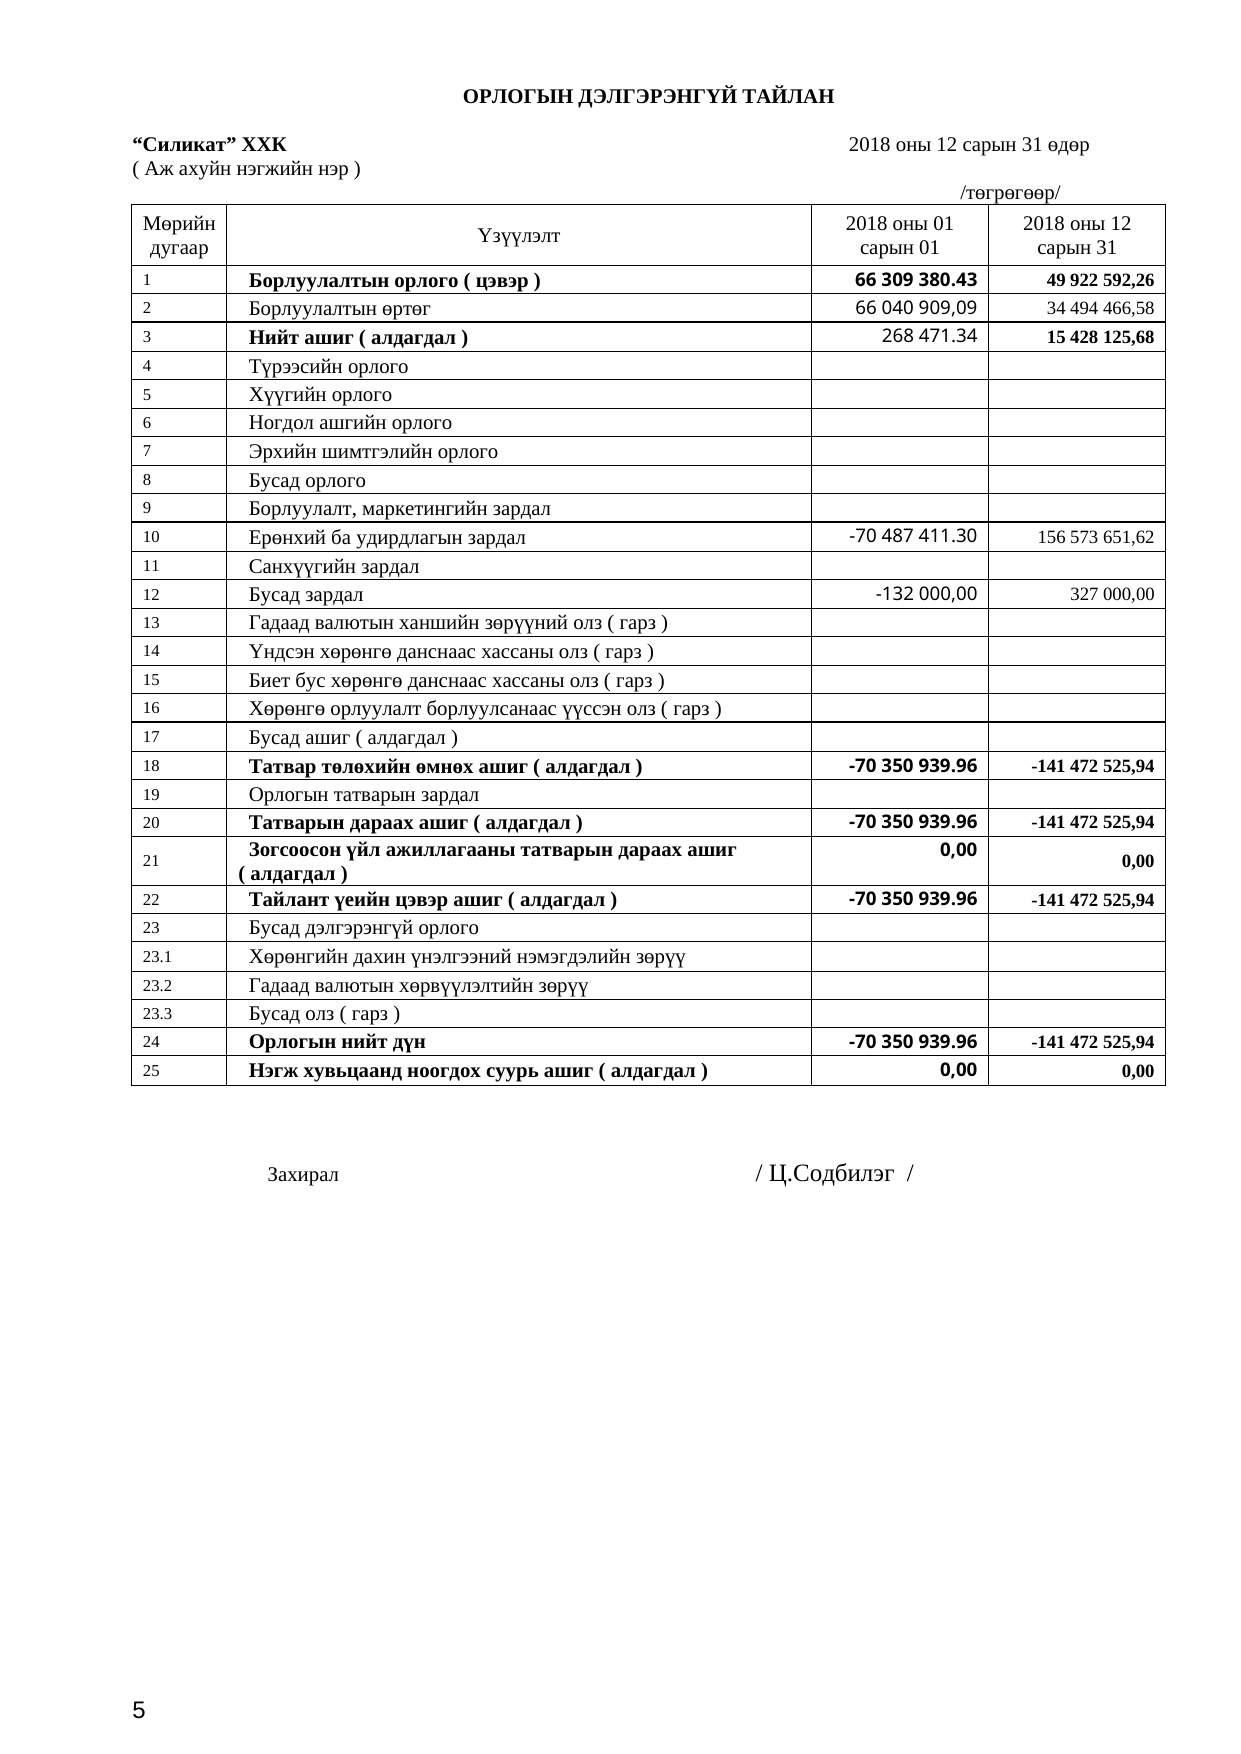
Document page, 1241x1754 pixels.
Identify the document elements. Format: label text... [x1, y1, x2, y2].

table_cell [812, 914, 988, 941]
table_cell 17 [132, 723, 226, 751]
table_cell [812, 942, 988, 971]
table_cell Тайлант үеийн цэвэр ашиг ( алдагдал ) [227, 886, 811, 913]
table_cell Хөрөнгийн дахин үнэлгээний нэмэгдэлийн зөрүү [227, 942, 811, 971]
table_cell [989, 972, 1165, 999]
table_cell 34 494 466,58 [989, 294, 1165, 321]
table_cell [989, 666, 1165, 693]
table_cell 156 573 651,62 [989, 523, 1165, 551]
text Захирал / Ц.Содбилэг / [132, 1158, 1165, 1187]
table_cell Бусад зардал [227, 580, 811, 607]
table_cell 0,00 [989, 1056, 1165, 1085]
table_cell 7 [132, 437, 226, 465]
table_cell [812, 409, 988, 436]
table_cell -70 350 939.96 [812, 886, 988, 913]
table_cell 21 [132, 837, 226, 885]
table_cell 20 [132, 809, 226, 836]
table_cell 9 [132, 494, 226, 521]
table_cell Ерөнхий ба удирдлагын зардал [227, 523, 811, 551]
table_cell Орлогын нийт дүн [227, 1028, 811, 1055]
table_cell 22 [132, 886, 226, 913]
table_cell [812, 380, 988, 407]
table_cell 66 040 909,09 [812, 294, 988, 321]
table_cell [812, 637, 988, 665]
table_cell Түрээсийн орлого [227, 352, 811, 379]
table_cell [989, 723, 1165, 751]
table_cell -70 487 411.30 [812, 523, 988, 551]
text ОРЛОГЫН ДЭЛГЭРЭНГҮЙ ТАЙЛАН [132, 84, 1165, 108]
table_header Мөрийн дугаар [132, 205, 226, 265]
table_cell Нэгж хувьцаанд ноогдох суурь ашиг ( алдагдал ) [227, 1056, 811, 1085]
table_cell 15 428 125,68 [989, 323, 1165, 351]
table_cell -70 350 939.96 [812, 752, 988, 779]
table_cell 23.2 [132, 972, 226, 999]
table_cell Ногдол ашгийн орлого [227, 409, 811, 436]
table_header 2018 оны 01 сарын 01 [812, 205, 988, 265]
table_cell [989, 437, 1165, 465]
table_cell [989, 466, 1165, 493]
table_cell 14 [132, 637, 226, 665]
table_cell Эрхийн шимтгэлийн орлого [227, 437, 811, 465]
table_cell 16 [132, 694, 226, 721]
table_cell 13 [132, 609, 226, 636]
table_cell 11 [132, 552, 226, 579]
table_cell Бусад ашиг ( алдагдал ) [227, 723, 811, 751]
table_cell 18 [132, 752, 226, 779]
table_cell [812, 437, 988, 465]
table_cell 66 309 380.43 [812, 266, 988, 293]
table_cell Татварын дараах ашиг ( алдагдал ) [227, 809, 811, 836]
table_cell 24 [132, 1028, 226, 1055]
table_cell -141 472 525,94 [989, 886, 1165, 913]
table_cell Хөрөнгө орлуулалт борлуулсанаас үүссэн олз ( гарз ) [227, 694, 811, 721]
table_cell Хүүгийн орлого [227, 380, 811, 407]
table_cell 2 [132, 294, 226, 321]
table_cell [812, 694, 988, 721]
table_cell Орлогын татварын зардал [227, 780, 811, 807]
table_cell [989, 637, 1165, 665]
table_cell Биет бус хөрөнгө данснаас хассаны олз ( гарз ) [227, 666, 811, 693]
table_cell [812, 352, 988, 379]
table_cell [989, 942, 1165, 971]
table_cell [989, 552, 1165, 579]
table_cell Татвар төлөхийн өмнөх ашиг ( алдагдал ) [227, 752, 811, 779]
table_cell Гадаад валютын ханшийн зөрүүний олз ( гарз ) [227, 609, 811, 636]
table_cell -132 000,00 [812, 580, 988, 607]
table_cell 49 922 592,26 [989, 266, 1165, 293]
table_cell [812, 466, 988, 493]
table_cell -141 472 525,94 [989, 809, 1165, 836]
table_cell Үндсэн хөрөнгө данснаас хассаны олз ( гарз ) [227, 637, 811, 665]
table_cell [812, 552, 988, 579]
table_cell Борлуулалт, маркетингийн зардал [227, 494, 811, 521]
table_cell [812, 666, 988, 693]
table_cell 3 [132, 323, 226, 351]
table_cell 6 [132, 409, 226, 436]
table_cell 15 [132, 666, 226, 693]
table_cell 10 [132, 523, 226, 551]
table_cell [989, 780, 1165, 807]
table_cell Нийт ашиг ( алдагдал ) [227, 323, 811, 351]
table_cell [989, 494, 1165, 521]
table_cell Гадаад валютын хөрвүүлэлтийн зөрүү [227, 972, 811, 999]
table_cell [989, 1000, 1165, 1027]
table_cell 0,00 [989, 837, 1165, 885]
table_cell Бусад олз ( гарз ) [227, 1000, 811, 1027]
table_cell 25 [132, 1056, 226, 1085]
table_cell [812, 780, 988, 807]
table_cell [812, 494, 988, 521]
table_cell 12 [132, 580, 226, 607]
table_cell 23.1 [132, 942, 226, 971]
table_cell 8 [132, 466, 226, 493]
table_cell 0,00 [812, 1056, 988, 1085]
table_cell Борлуулалтын өртөг [227, 294, 811, 321]
table_cell -141 472 525,94 [989, 752, 1165, 779]
table_cell [812, 1000, 988, 1027]
table_cell [989, 609, 1165, 636]
table_header 2018 оны 12 сарын 31 [989, 205, 1165, 265]
table_cell Зогсоосон үйл ажиллагааны татварын дараах ашиг ( алдагдал ) [227, 837, 811, 885]
table_cell 4 [132, 352, 226, 379]
table_cell 0,00 [812, 837, 988, 885]
table_cell [989, 694, 1165, 721]
table_cell Бусад орлого [227, 466, 811, 493]
table_cell 19 [132, 780, 226, 807]
table_cell [812, 972, 988, 999]
table_cell [989, 380, 1165, 407]
table_cell -70 350 939.96 [812, 809, 988, 836]
table_cell 5 [132, 380, 226, 407]
table_cell [989, 352, 1165, 379]
table_cell 23 [132, 914, 226, 941]
table_cell Санхүүгийн зардал [227, 552, 811, 579]
table_cell Борлуулалтын орлого ( цэвэр ) [227, 266, 811, 293]
table_cell -141 472 525,94 [989, 1028, 1165, 1055]
table_cell Бусад дэлгэрэнгүй орлого [227, 914, 811, 941]
text ( Аж ахуйн нэгжийн нэр ) [132, 156, 1165, 180]
table_cell 268 471.34 [812, 323, 988, 351]
text /төгрөгөөр/ [132, 180, 1165, 204]
table_cell [812, 723, 988, 751]
table_cell -70 350 939.96 [812, 1028, 988, 1055]
table_cell 23.3 [132, 1000, 226, 1027]
table_cell [989, 409, 1165, 436]
table_header Үзүүлэлт [227, 205, 811, 265]
text “Силикат” ХХК 2018 оны 12 сарын 31 өдөр [132, 132, 1165, 156]
table_cell [989, 914, 1165, 941]
table_cell 1 [132, 266, 226, 293]
table_cell [812, 609, 988, 636]
table_cell 327 000,00 [989, 580, 1165, 607]
